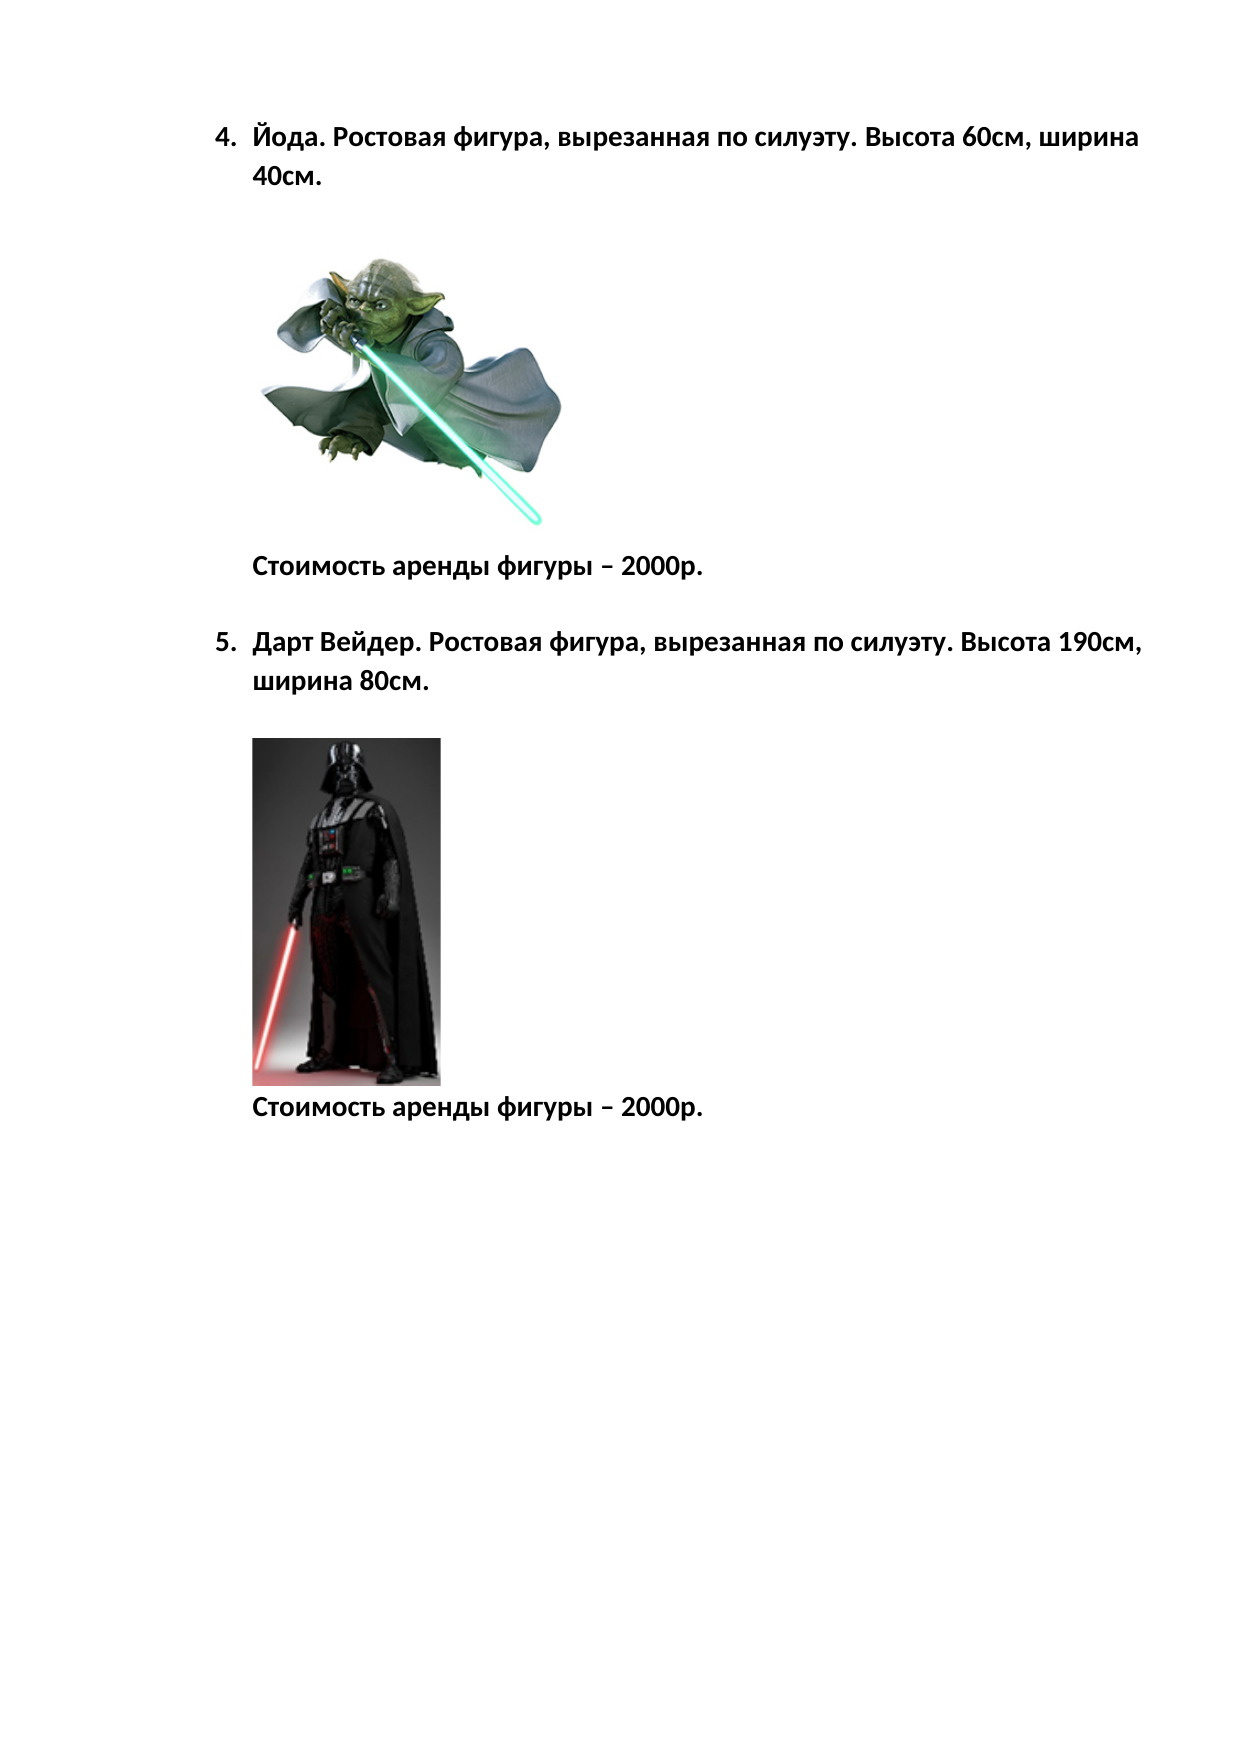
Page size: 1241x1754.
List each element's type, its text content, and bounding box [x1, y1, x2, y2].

list Дарт Вейдер. Ростовая фигура, вырезанная по силуэту. Высота 190см, ширина 80см. [215, 623, 1152, 697]
list Стоимость аренды фигуры – 2000р. [252, 547, 1152, 582]
list Стоимость аренды фигуры – 2000р. [252, 1088, 1152, 1123]
picture [252, 738, 441, 1086]
picture [252, 233, 564, 545]
list Йода. Ростовая фигура, вырезанная по силуэту. Высота 60см, ширина 40см. [215, 118, 1152, 192]
